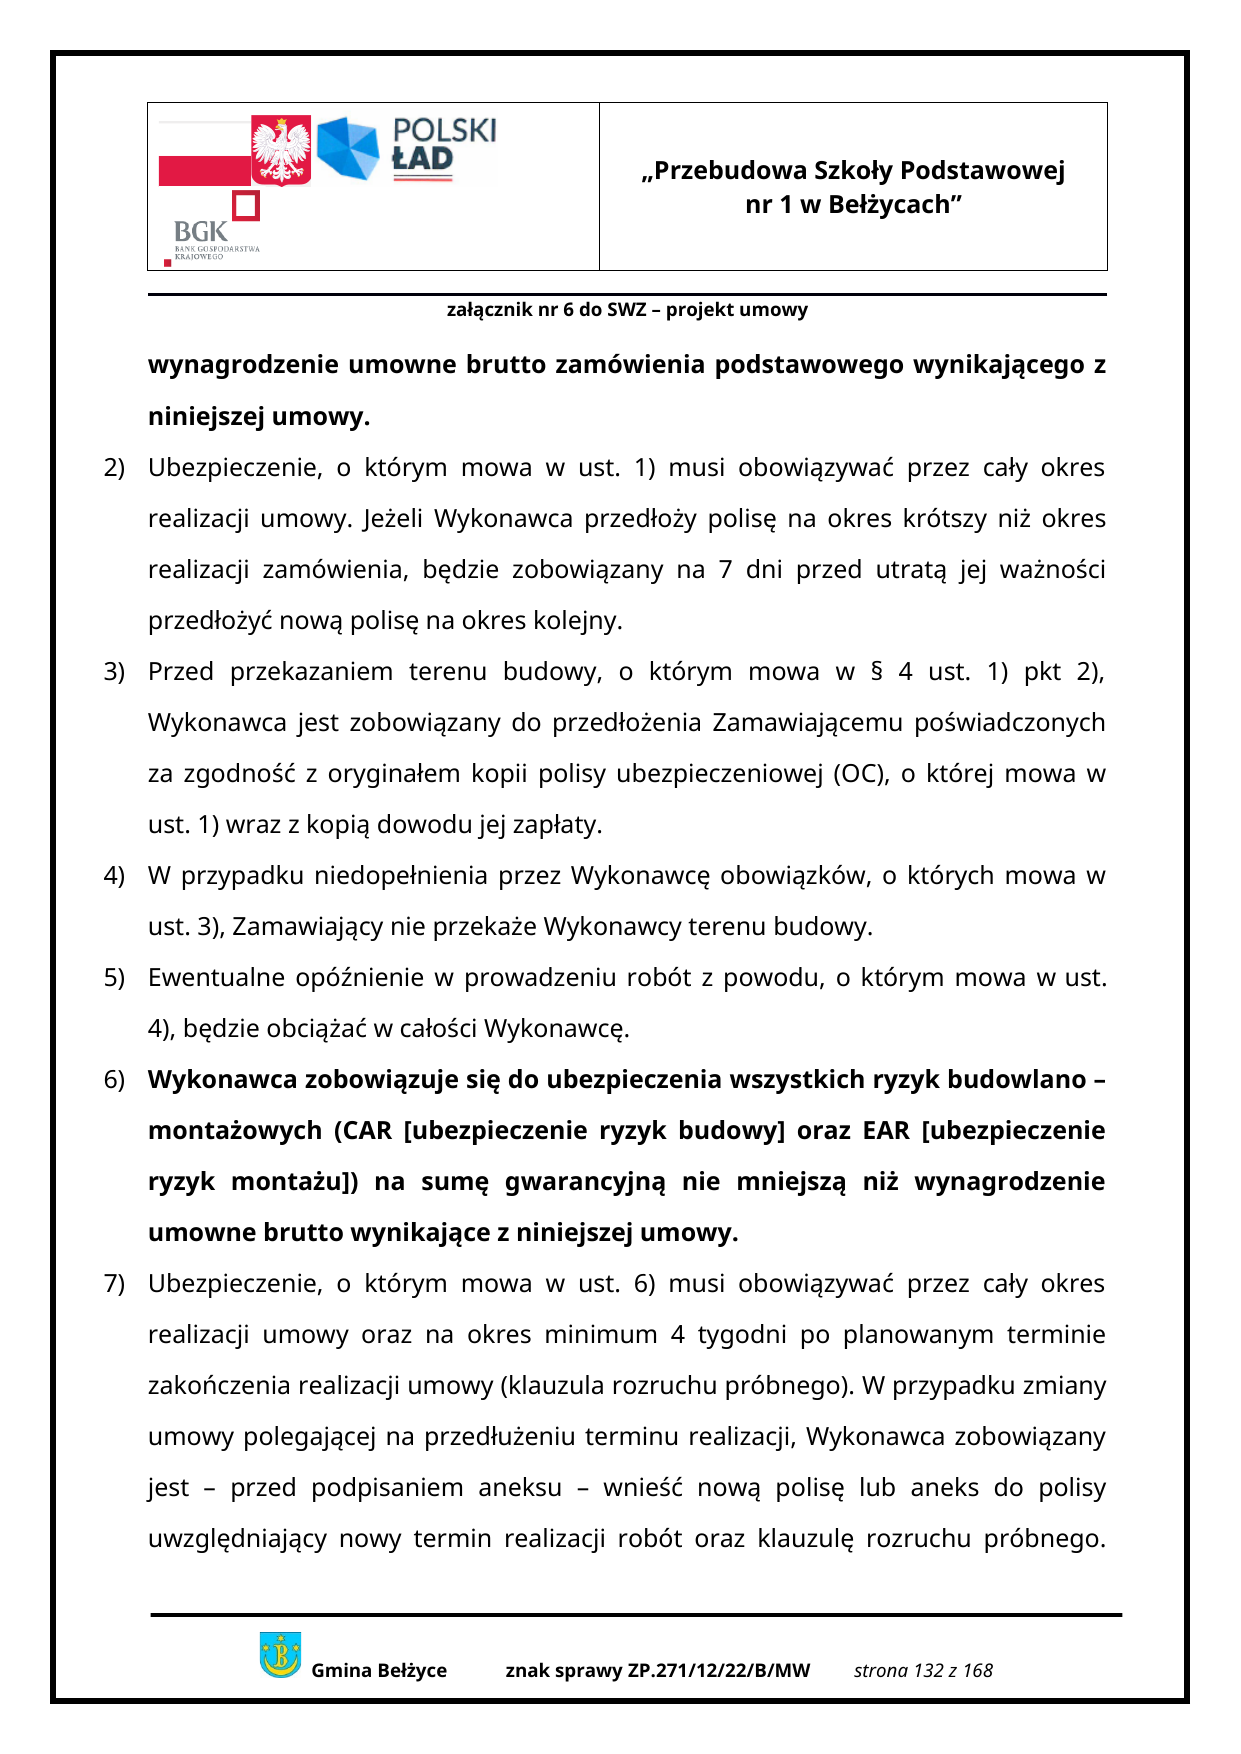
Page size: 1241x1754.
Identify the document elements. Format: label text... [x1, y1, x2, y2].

picture [259, 1634, 302, 1678]
list Wykonawca zobowiązuje się do ubezpieczenia wszystkich ryzyk budowlano – montażowych (CAR [ubezpieczenie ryzyk budowy] oraz EAR [ubezpieczenie ryzyk montażu]) na sumę gwarancyjną nie mniejszą niż wynagrodzenie umowne brutto wynikające z niniejszej umowy. [103, 1062, 1107, 1249]
list Ewentualne opóźnienie w prowadzeniu robót z powodu, o którym mowa w ust. 4), będzie obciążać w całości Wykonawcę. [103, 959, 1107, 1045]
list Ubezpieczenie, o którym mowa w ust. 1) musi obowiązywać przez cały okres realizacji umowy. Jeżeli Wykonawca przedłoży polisę na okres krótszy niż okres realizacji zamówienia, będzie zobowiązany na 7 dni przed utratą jej ważności przedłożyć nową polisę na okres kolejny. [103, 449, 1107, 636]
picture [158, 108, 498, 270]
list Przed przekazaniem terenu budowy, o którym mowa w § 4 ust. 1) pkt 2), Wykonawca jest zobowiązany do przedłożenia Zamawiającemu poświadczonych za zgodność z oryginałem kopii polisy ubezpieczeniowej (OC), o której mowa w ust. 1) wraz z kopią dowodu jej zapłaty. [103, 653, 1107, 841]
picture [293, 1644, 302, 1652]
list W przypadku niedopełnienia przez Wykonawcę obowiązków, o których mowa w ust. 3), Zamawiający nie przekaże Wykonawcy terenu budowy. [103, 857, 1107, 943]
